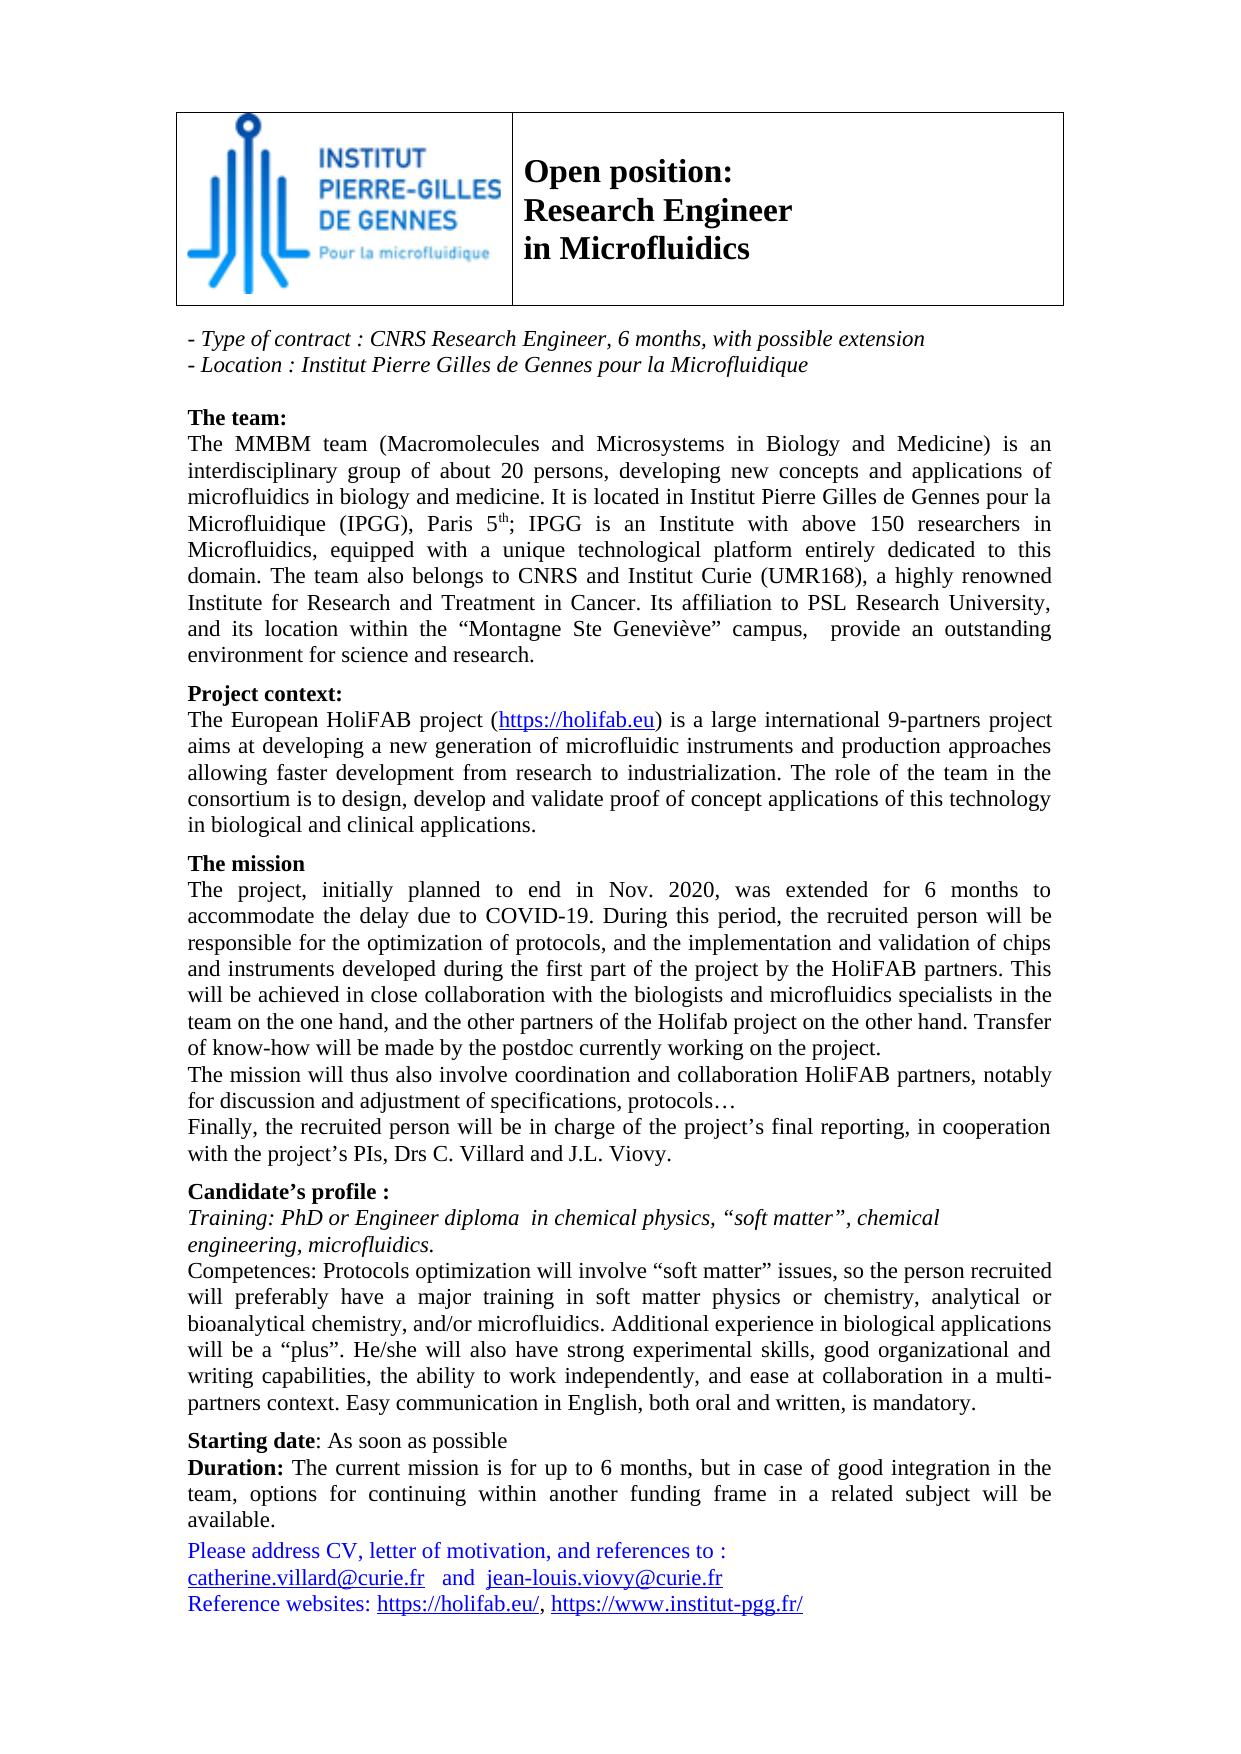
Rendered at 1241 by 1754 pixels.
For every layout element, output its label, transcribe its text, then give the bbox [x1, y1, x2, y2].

text The European HoliFAB project (https://holifab.eu) is a large international 9-partners project aims at developing a new generation of microfluidic instruments and production approaches allowing faster development from research to industrialization. The role of the team in the consortium is to design, develop and validate proof of concept applications of this technology in biological and clinical applications. [187, 706, 1053, 838]
text The MMBM team (Macromolecules and Microsystems in Biology and Medicine) is an interdisciplinary group of about 20 persons, developing new concepts and applications of microfluidics in biology and medicine. It is located in Institut Pierre Gilles de Gennes pour la Microfluidique (IPGG), Paris 5th; IPGG is an Institute with above 150 researchers in Microfluidics, equipped with a unique technological platform entirely dedicated to this domain. The team also belongs to CNRS and Institut Curie (UMR168), a highly renowned Institute for Research and Treatment in Cancer. Its affiliation to PSL Research University, and its location within the “Montagne Ste Geneviève” campus, provide an outstanding environment for science and research. [187, 431, 1053, 668]
text Starting date: As soon as possible [187, 1427, 1053, 1453]
text Finally, the recruited person will be in charge of the project’s final reporting, in cooperation with the project’s PIs, Drs C. Villard and J.L. Viovy. [187, 1113, 1053, 1166]
text The mission [187, 850, 1053, 876]
text Training: PhD or Engineer diploma in chemical physics, “soft matter”, chemical engineering, microfluidics. [187, 1204, 1053, 1257]
text Please address CV, letter of motivation, and references to : [187, 1537, 1053, 1564]
text - Type of contract : CNRS Research Engineer, 6 months, with possible extension [187, 325, 1053, 351]
text catherine.villard@curie.fr and jean-louis.viovy@curie.fr [187, 1564, 1053, 1590]
text Duration: The current mission is for up to 6 months, but in case of good integration in the team, options for continuing within another funding frame in a related subject will be available. [187, 1453, 1053, 1533]
text The mission will thus also involve coordination and collaboration HoliFAB partners, notably for discussion and adjustment of specifications, protocols… [187, 1061, 1053, 1113]
table_header Open position: Research Engineer in Microfluidics [513, 113, 1063, 305]
text Competences: Protocols optimization will involve “soft matter” issues, so the person recruited will preferably have a major training in soft matter physics or chemistry, analytical or bioanalytical chemistry, and/or microfluidics. Additional experience in biological applications will be a “plus”. He/she will also have strong experimental skills, good organizational and writing capabilities, the ability to work independently, and ease at collaboration in a multi-partners context. Easy communication in English, both oral and written, is mandatory. [187, 1257, 1053, 1415]
text The project, initially planned to end in Nov. 2020, was extended for 6 months to accommodate the delay due to COVID-19. During this period, the recruited person will be responsible for the optimization of protocols, and the implementation and validation of chips and instruments developed during the first part of the project by the HoliFAB partners. This will be achieved in close collaboration with the biologists and microfluidics specialists in the team on the one hand, and the other partners of the Holifab project on the other hand. Transfer of know-how will be made by the postdoc currently working on the project. [187, 876, 1053, 1061]
picture [187, 113, 501, 294]
text Project context: [187, 680, 1053, 706]
text Candidate’s profile : [187, 1178, 1053, 1204]
text The team: [187, 404, 1053, 431]
text Reference websites: https://holifab.eu/, https://www.institut-pgg.fr/ [187, 1590, 1053, 1616]
text - Location : Institut Pierre Gilles de Gennes pour la Microfluidique [187, 351, 1053, 378]
table_header [177, 113, 512, 305]
